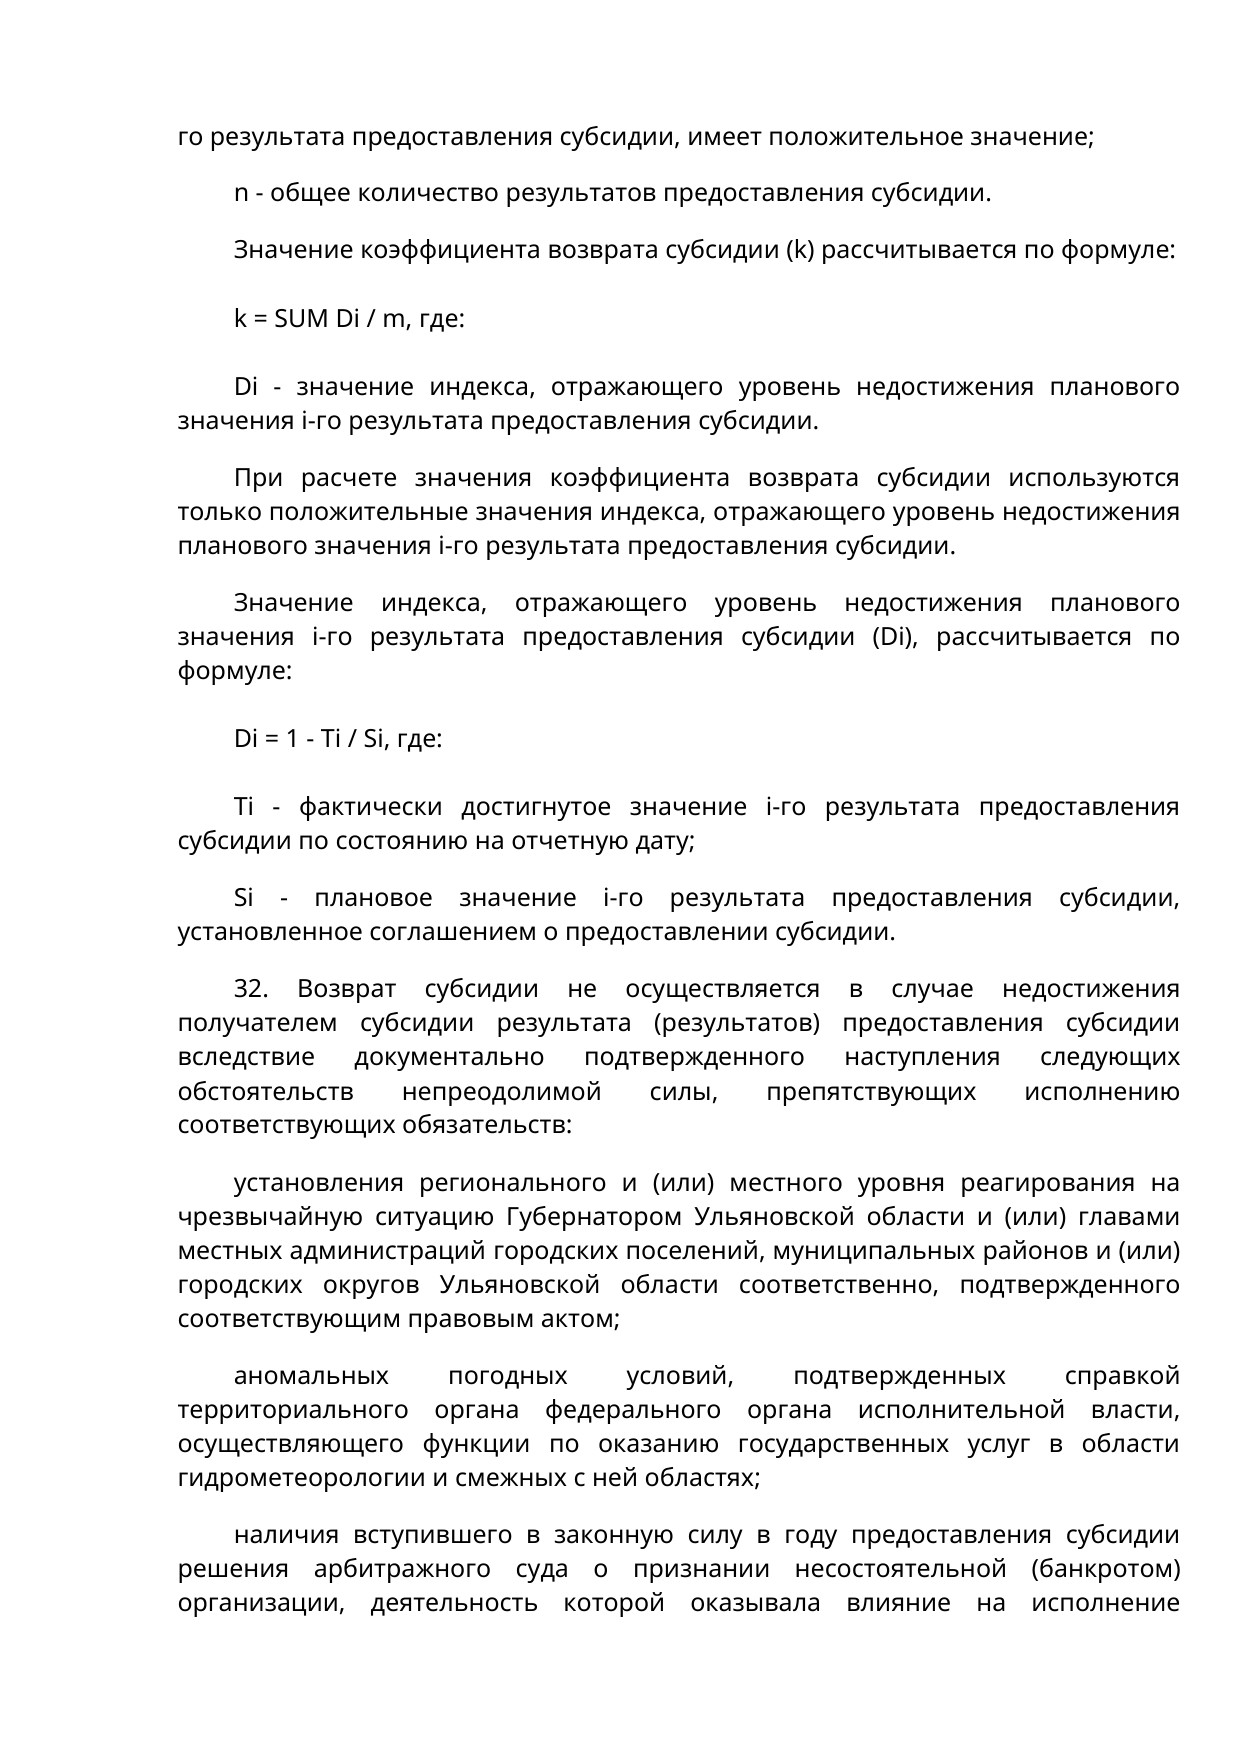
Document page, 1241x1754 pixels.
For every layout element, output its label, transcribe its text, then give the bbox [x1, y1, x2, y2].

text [177, 118, 1181, 152]
text Di - значение индекса, отражающего уровень недостижения планового значения i-го результата предоставления субсидии. [177, 368, 1181, 436]
text аномальных погодных условий, подтвержденных справкой территориального органа федерального органа исполнительной власти, осуществляющего функции по оказанию государственных услуг в области гидрометеорологии и смежных с ней областях; [177, 1357, 1181, 1494]
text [177, 1517, 1181, 1619]
text n - общее количество результатов предоставления субсидии. [177, 175, 1181, 209]
text Di = 1 - Ti / Si, где: [177, 721, 1181, 755]
text Ti - фактически достигнутое значение i-го результата предоставления субсидии по состоянию на отчетную дату; [177, 789, 1181, 857]
text 32. Возврат субсидии не осуществляется в случае недостижения получателем субсидии результата (результатов) предоставления субсидии вследствие документально подтвержденного наступления следующих обстоятельств непреодолимой силы, препятствующих исполнению соответствующих обязательств: [177, 971, 1181, 1141]
text k = SUM Di / m, где: [177, 300, 1181, 334]
text Si - плановое значение i-го результата предоставления субсидии, установленное соглашением о предоставлении субсидии. [177, 880, 1181, 948]
text установления регионального и (или) местного уровня реагирования на чрезвычайную ситуацию Губернатором Ульяновской области и (или) главами местных администраций городских поселений, муниципальных районов и (или) городских округов Ульяновской области соответственно, подтвержденного соответствующим правовым актом; [177, 1164, 1181, 1334]
text Значение коэффициента возврата субсидии (k) рассчитывается по формуле: [177, 232, 1181, 266]
text Значение индекса, отражающего уровень недостижения планового значения i-го результата предоставления субсидии (Di), рассчитывается по формуле: [177, 584, 1181, 687]
text При расчете значения коэффициента возврата субсидии используются только положительные значения индекса, отражающего уровень недостижения планового значения i-го результата предоставления субсидии. [177, 459, 1181, 562]
